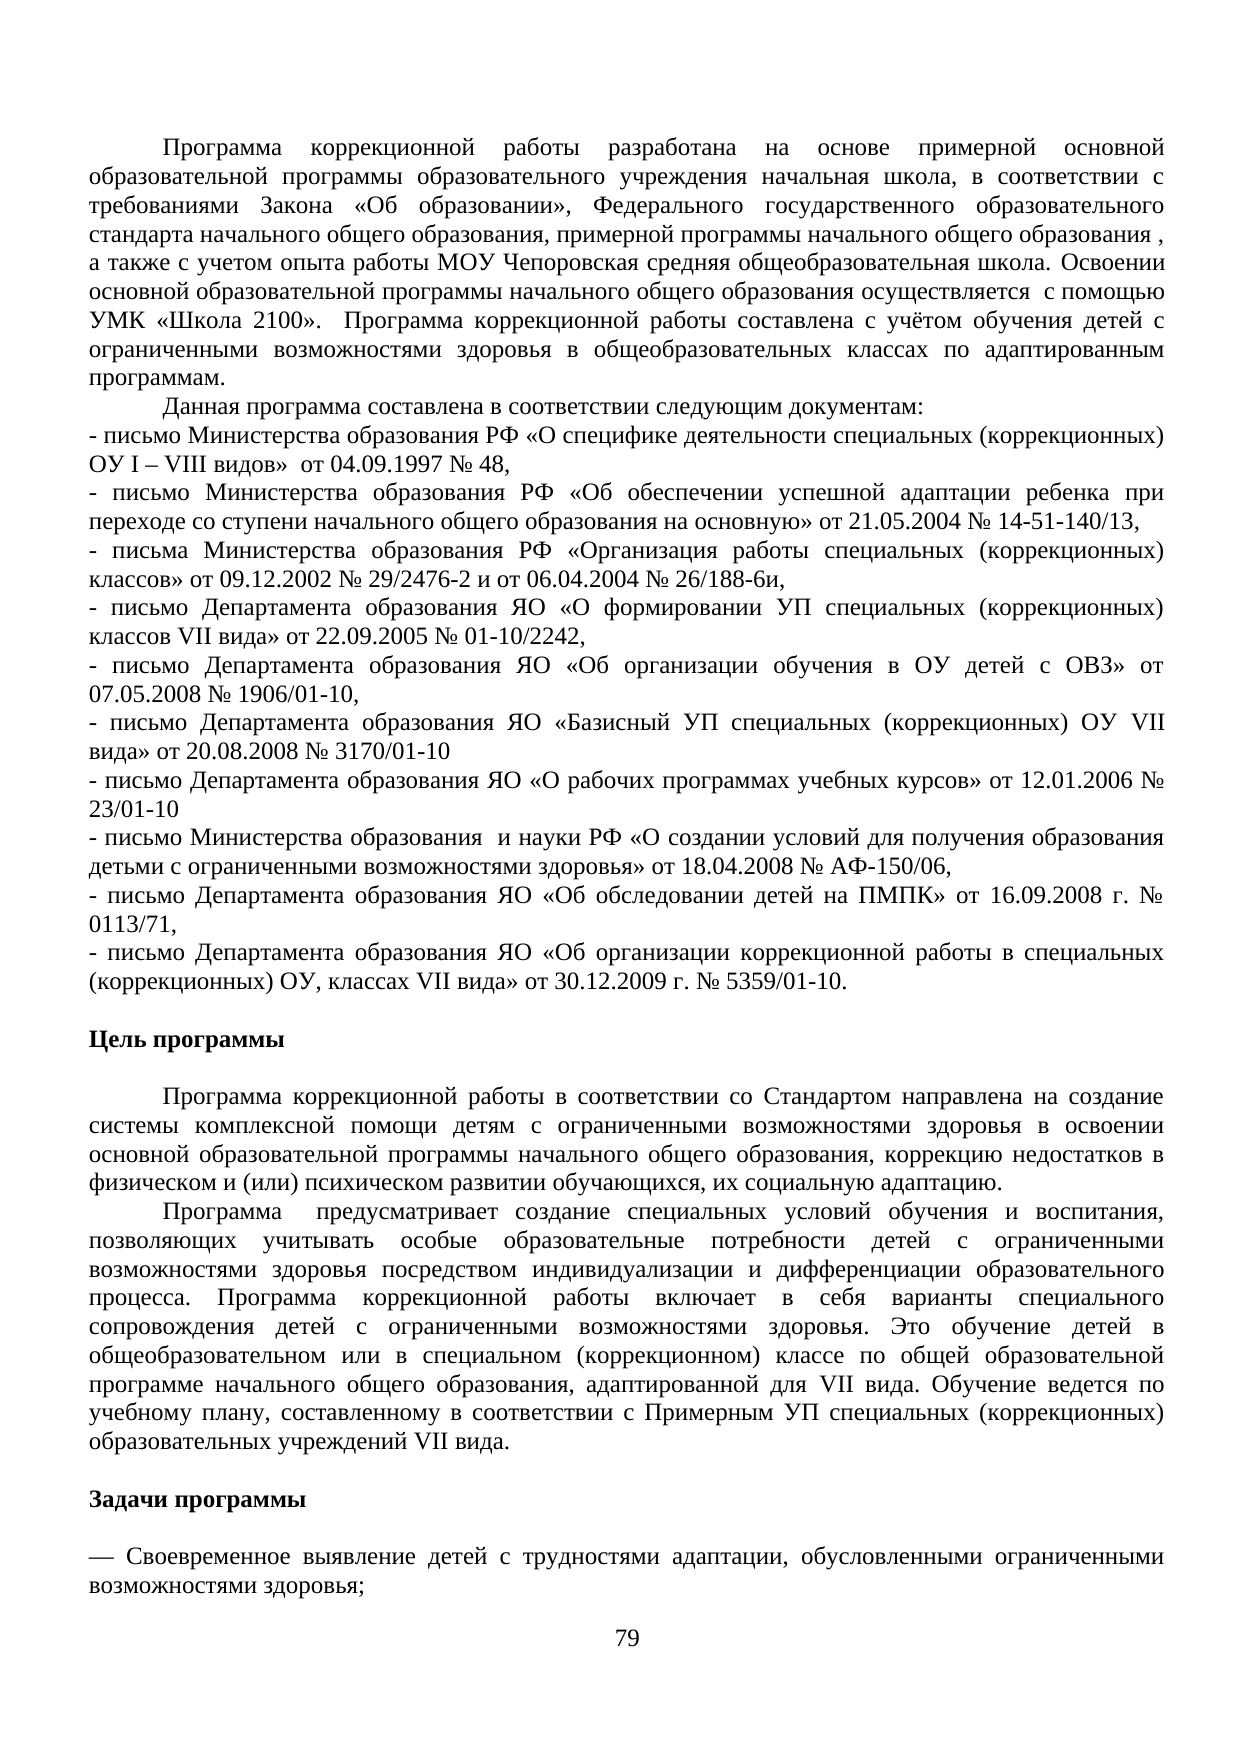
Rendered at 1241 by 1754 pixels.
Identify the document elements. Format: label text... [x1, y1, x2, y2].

text Программа коррекционной работы в соответствии со Стандартом направлена на создание системы комплексной помощи детям с ограниченными возможностями здоровья в освоении основной образовательной программы начального общего образования, коррекцию недостатков в физическом и (или) психическом развитии обучающихся, их социальную адаптацию. [89, 1081, 1165, 1196]
text - письмо Департамента образования ЯО «Об организации коррекционной работы в специальных (коррекционных) ОУ, классах VII вида» от 30.12.2009 г. № 5359/01-10. [89, 937, 1165, 995]
text Программа коррекционной работы разработана на основе примерной основной образовательной программы образовательного учреждения начальная школа, в соответствии с требованиями Закона «Об образовании», Федерального государственного образовательного стандарта начального общего образования, примерной программы начального общего образования , а также с учетом опыта работы МОУ Чепоровская средняя общеобразовательная школа. Освоении основной образовательной программы начального общего образования осуществляется с помощью УМК «Школа 2100». Программа коррекционной работы составлена с учётом обучения детей с ограниченными возможностями здоровья в общеобразовательных классах по адаптированным программам. [89, 132, 1165, 391]
text Данная программа составлена в соответствии следующим документам: [89, 391, 1165, 420]
text — Своевременное выявление детей с трудностями адаптации, обусловленными ограниченными возможностями здоровья; [89, 1541, 1165, 1599]
text Программа предусматривает создание специальных условий обучения и воспитания, позволяющих учитывать особые образовательные потребности детей с ограниченными возможностями здоровья посредством индивидуализации и дифференциации образовательного процесса. Программа коррекционной работы включает в себя варианты специального сопровождения детей с ограниченными возможностями здоровья. Это обучение детей в общеобразовательном или в специальном (коррекционном) классе по общей образовательной программе начального общего образования, адаптированной для VII вида. Обучение ведется по учебному плану, составленному в соответствии с Примерным УП специальных (коррекционных) образовательных учреждений VII вида. [89, 1196, 1165, 1455]
text - письмо Министерства образования РФ «О специфике деятельности специальных (коррекционных) ОУ I – VIII видов» от 04.09.1997 № 48, [89, 420, 1165, 477]
text - письмо Министерства образования РФ «Об обеспечении успешной адаптации ребенка при переходе со ступени начального общего образования на основную» от 21.05.2004 № 14-51-140/13, [89, 477, 1165, 535]
text - письмо Департамента образования ЯО «О формировании УП специальных (коррекционных) классов VII вида» от 22.09.2005 № 01-10/2242, [89, 592, 1165, 650]
text Цель программы [89, 1024, 1165, 1052]
text - письмо Департамента образования ЯО «О рабочих программах учебных курсов» от 12.01.2006 № 23/01-10 [89, 765, 1165, 822]
text - письмо Департамента образования ЯО «Базисный УП специальных (коррекционных) ОУ VII вида» от 20.08.2008 № 3170/01-10 [89, 707, 1165, 765]
text - письмо Департамента образования ЯО «Об обследовании детей на ПМПК» от 16.09.2008 г. № 0113/71, [89, 880, 1165, 937]
text - письмо Министерства образования и науки РФ «О создании условий для получения образования детьми с ограниченными возможностями здоровья» от 18.04.2008 № АФ-150/06, [89, 822, 1165, 880]
text - письма Министерства образования РФ «Организация работы специальных (коррекционных) классов» от 09.12.2002 № 29/2476-2 и от 06.04.2004 № 26/188-6и, [89, 535, 1165, 592]
text Задачи программы [89, 1484, 1165, 1512]
text - письмо Департамента образования ЯО «Об организации обучения в ОУ детей с ОВЗ» от 07.05.2008 № 1906/01-10, [89, 650, 1165, 707]
